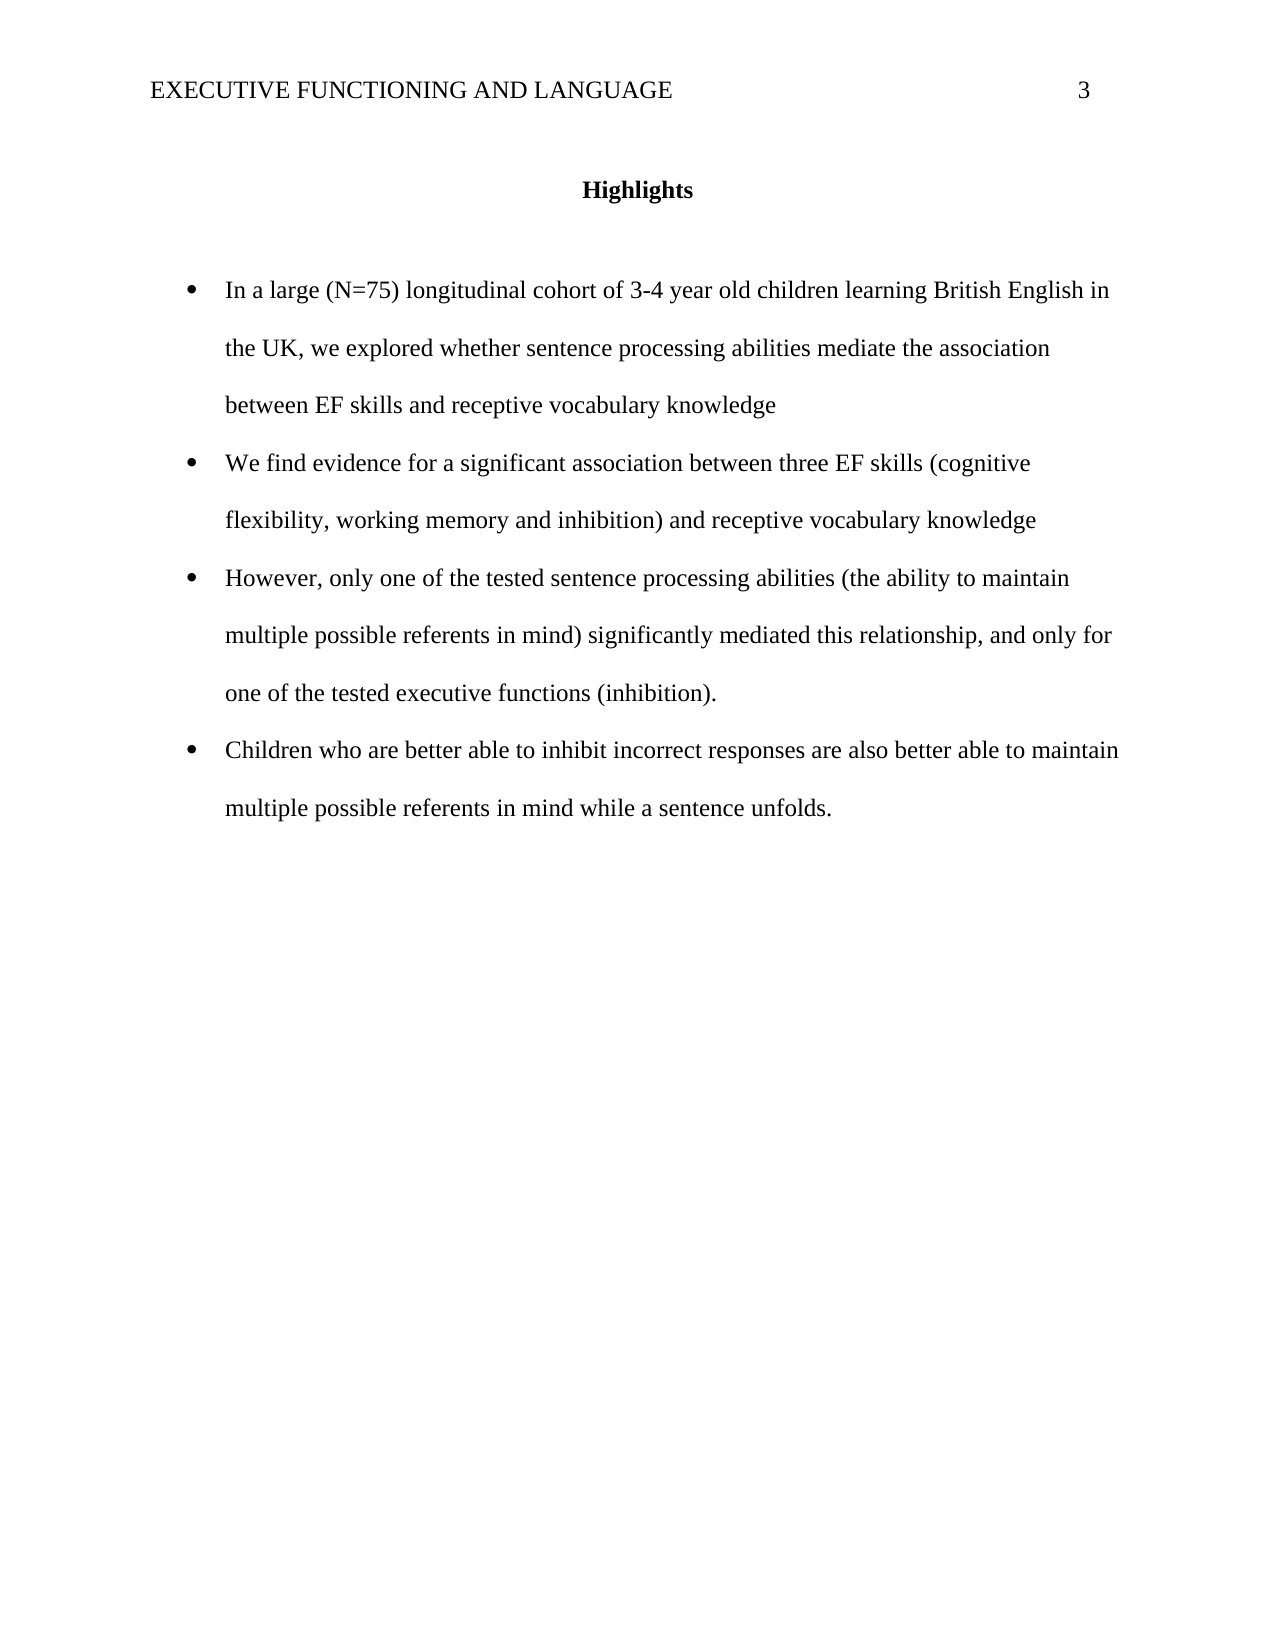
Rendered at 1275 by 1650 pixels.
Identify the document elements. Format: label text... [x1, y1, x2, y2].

subtitle Highlights [150, 175, 1125, 204]
list In a large (N=75) longitudinal cohort of 3-4 year old children learning British English in the UK, we explored whether sentence processing abilities mediate the association between EF skills and receptive vocabulary knowledge [187, 276, 1125, 419]
list However, only one of the tested sentence processing abilities (the ability to maintain multiple possible referents in mind) significantly mediated this relationship, and only for one of the tested executive functions (inhibition). [187, 563, 1125, 707]
list Children who are better able to inhibit incorrect responses are also better able to maintain multiple possible referents in mind while a sentence unfolds. [187, 736, 1125, 822]
list We find evidence for a significant association between three EF skills (cognitive flexibility, working memory and inhibition) and receptive vocabulary knowledge [187, 448, 1125, 534]
